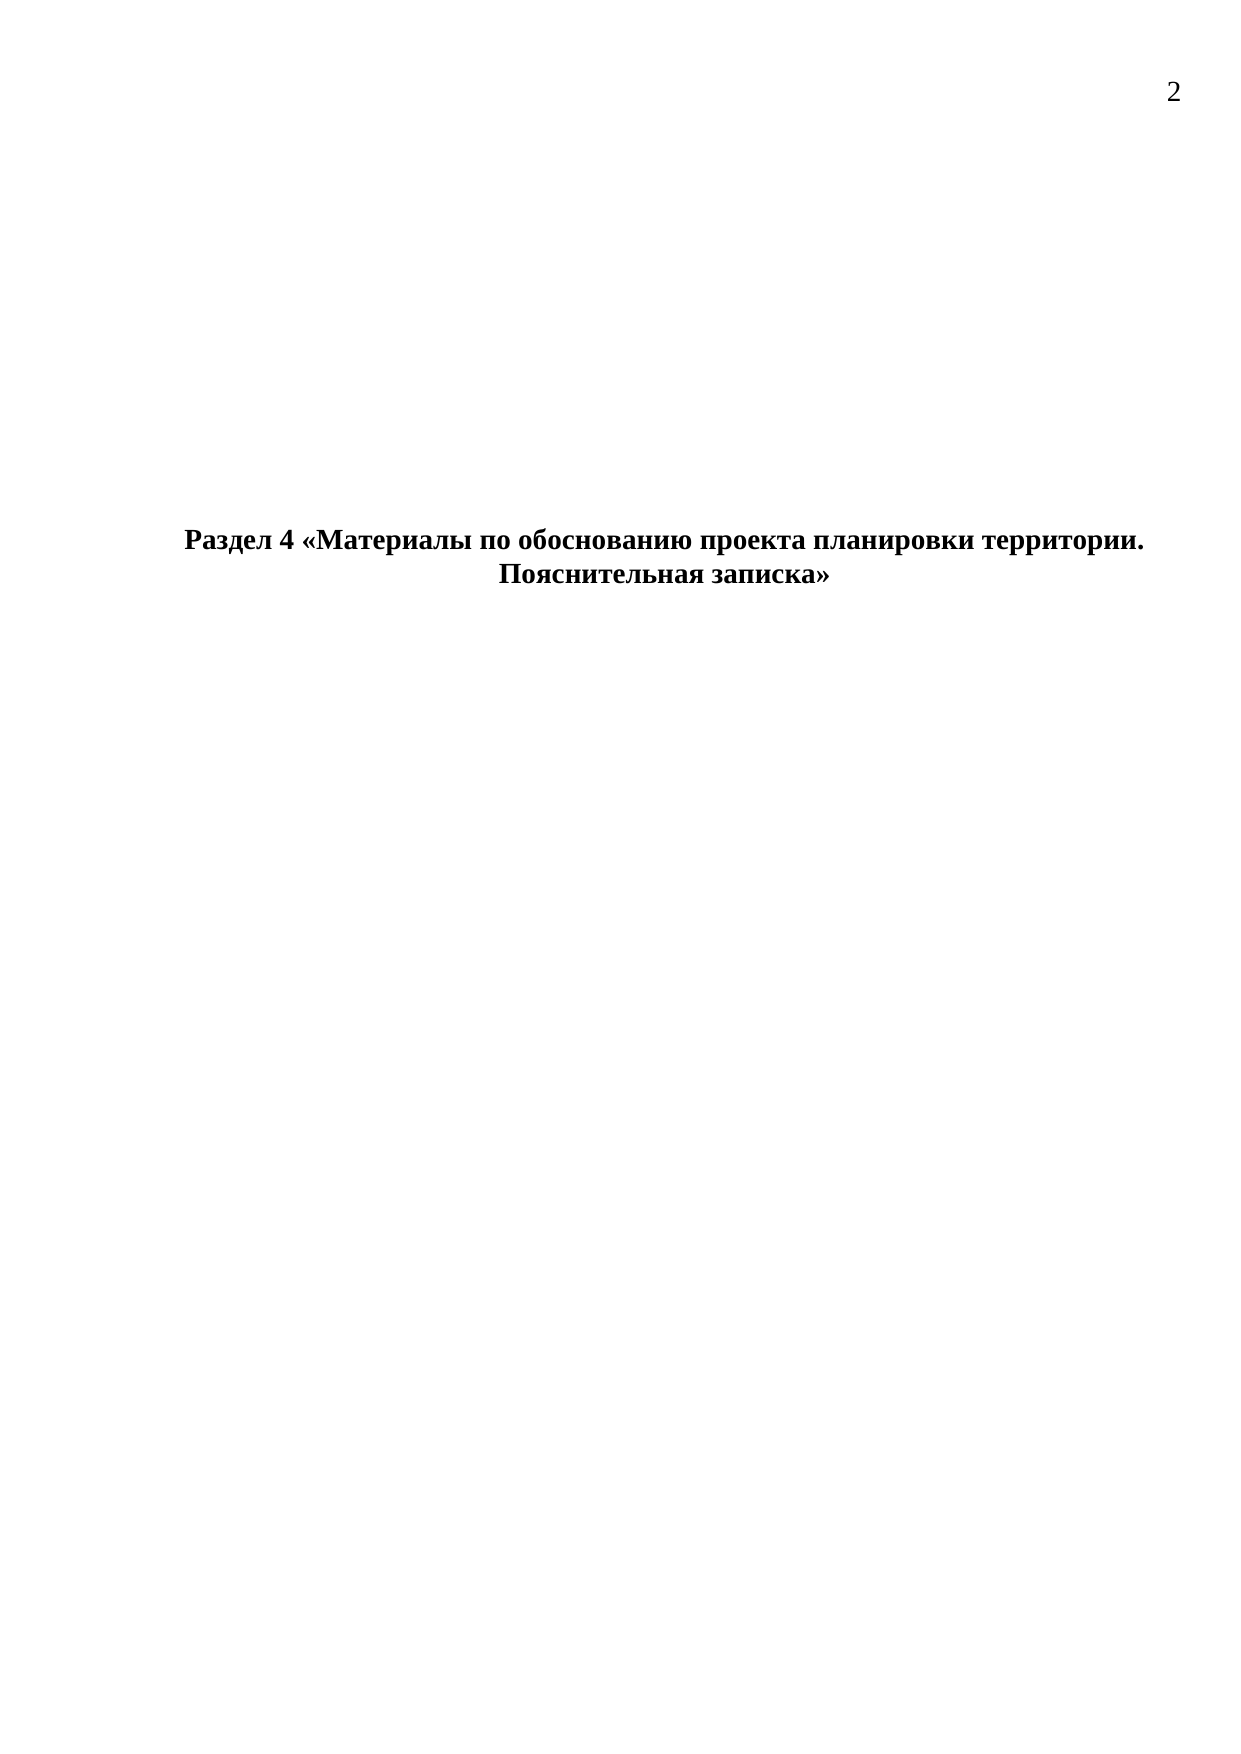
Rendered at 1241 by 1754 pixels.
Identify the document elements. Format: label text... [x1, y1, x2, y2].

subtitle Раздел 4 «Материалы по обоснованию проекта планировки территории. Пояснительная записка» [148, 522, 1181, 589]
